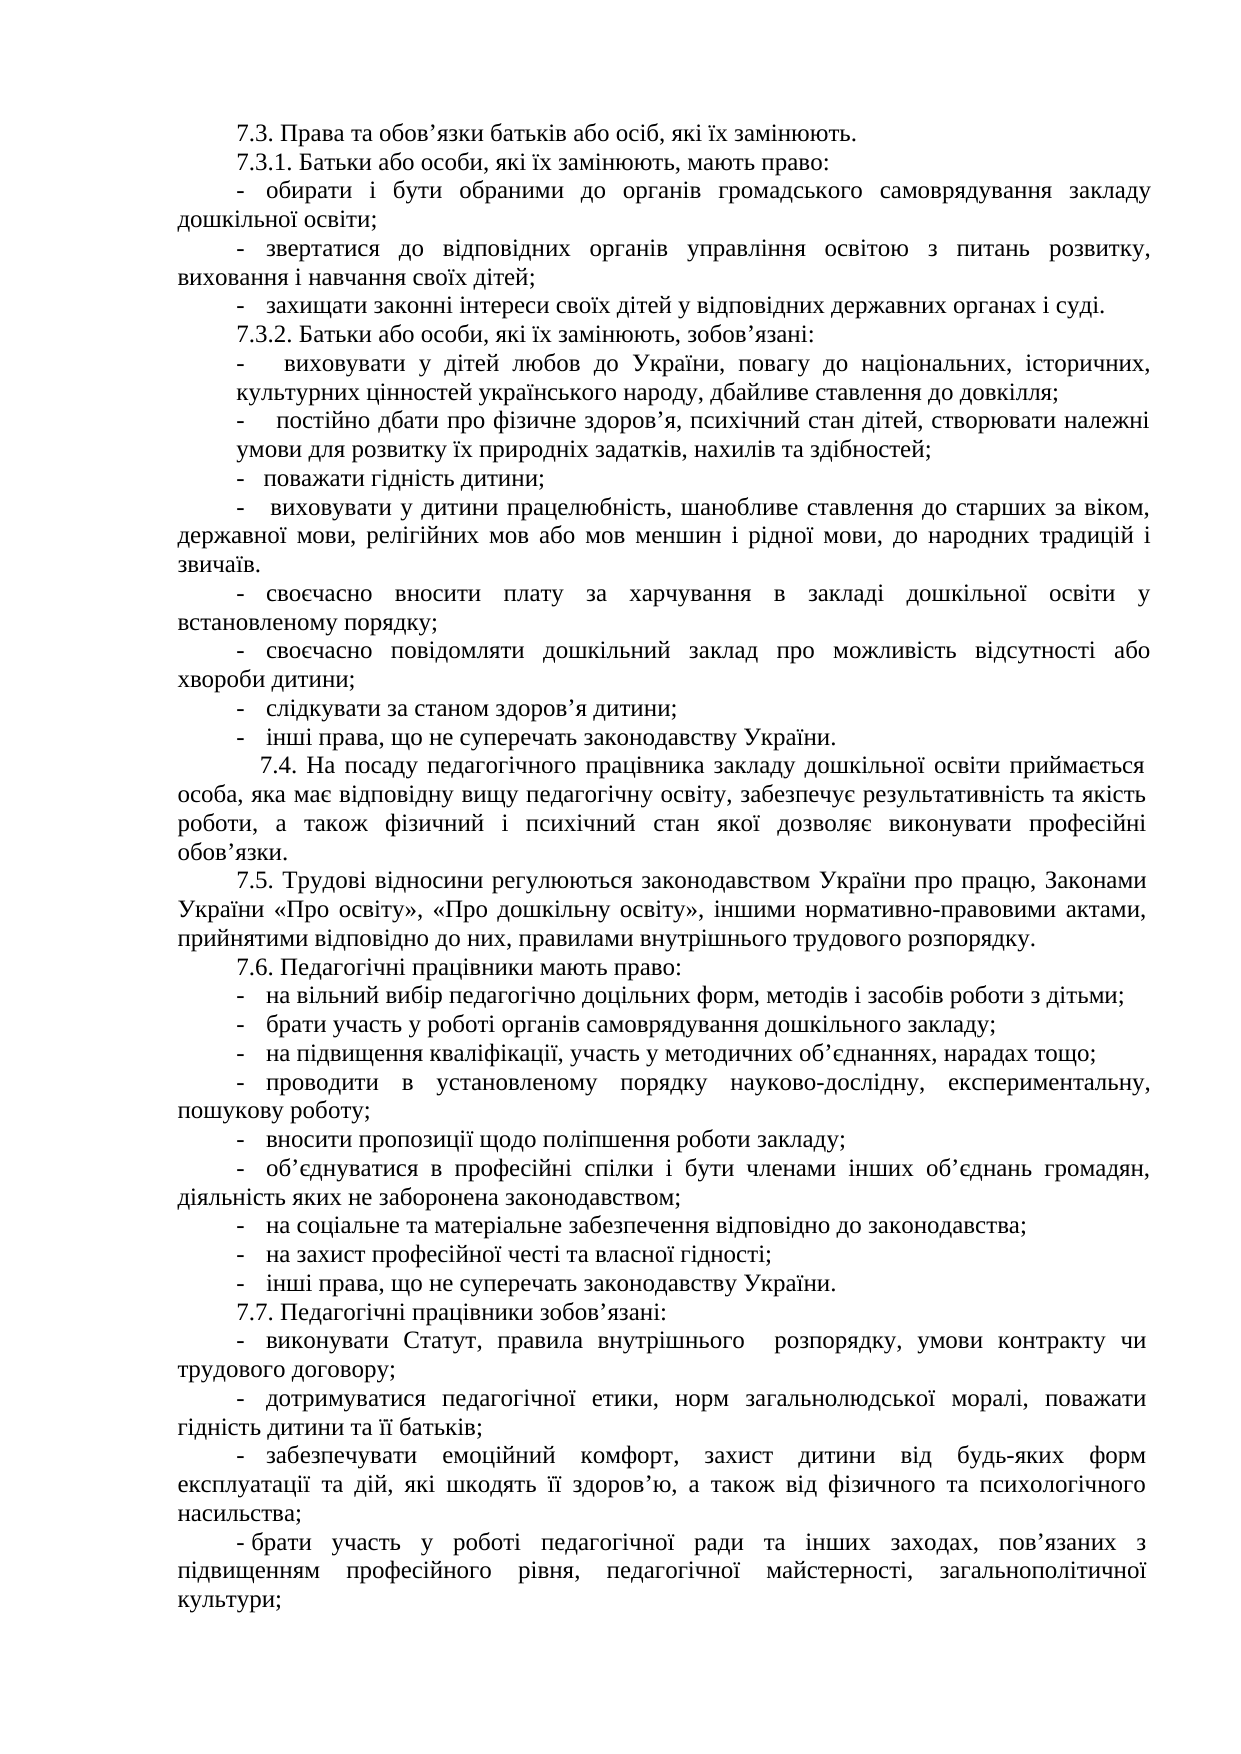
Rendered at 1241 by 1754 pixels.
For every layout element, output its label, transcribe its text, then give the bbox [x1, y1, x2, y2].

list виконувати Статут, правила внутрішнього розпорядку, умови контракту чи трудового договору; [177, 1326, 1147, 1383]
list - постійно дбати про фізичне здоров’я, психічний стан дітей, створювати належні умови для розвитку їх природніх задатків, нахилів та здібностей; [236, 406, 1152, 463]
text 7.5. Трудові відносини регулюються законодавством України про працю, Законами України «Про освіту», «Про дошкільну освіту», іншими нормативно-правовими актами, прийнятими відповідно до них, правилами внутрішнього трудового розпорядку. [177, 866, 1147, 952]
list 7.3.1. Батьки або особи, які їх замінюють, мають право: [236, 147, 1152, 176]
text 7.6. Педагогічні працівники мають право: [177, 952, 1147, 981]
list інші права, що не суперечать законодавству України. [177, 1268, 1152, 1297]
list своєчасно вносити плату за харчування в закладі дошкільної освіти у встановленому порядку; [177, 578, 1152, 636]
list інші права, що не суперечать законодавству України. [177, 722, 1152, 751]
list брати участь у роботі педагогічної ради та інших заходах, пов’язаних з підвищенням професійного рівня, педагогічної майстерності, загальнополітичної культури; [177, 1527, 1147, 1613]
list проводити в установленому порядку науково-дослідну, експериментальну, пошукову роботу; [177, 1067, 1152, 1124]
list - виховувати у дитини працелюбність, шанобливе ставлення до старших за віком, державної мови, релігійних мов або мов меншин і рідної мови, до народних традицій і звичаїв. [177, 492, 1152, 578]
list звертатися до відповідних органів управління освітою з питань розвитку, виховання і навчання своїх дітей; [177, 233, 1152, 291]
list захищати законні інтереси своїх дітей у відповідних державних органах і суді. [177, 291, 1152, 319]
list забезпечувати емоційний комфорт, захист дитини від будь-яких форм експлуатації та дій, які шкодять її здоров’ю, а також від фізичного та психологічного насильства; [177, 1441, 1147, 1527]
text 7.3. Права та обов’язки батьків або осіб, які їх замінюють. [177, 118, 1147, 147]
list вносити пропозиції щодо поліпшення роботи закладу; [177, 1124, 1152, 1153]
list - поважати гідність дитини; [236, 463, 1152, 492]
list брати участь у роботі органів самоврядування дошкільного закладу; [177, 1009, 1152, 1038]
list обирати і бути обраними до органів громадського самоврядування закладу дошкільної освіти; [177, 176, 1152, 233]
list дотримуватися педагогічної етики, норм загальнолюдської моралі, поважати гідність дитини та її батьків; [177, 1383, 1147, 1441]
list слідкувати за станом здоров’я дитини; [177, 693, 1152, 722]
list на соціальне та матеріальне забезпечення відповідно до законодавства; [177, 1211, 1152, 1239]
list - виховувати у дітей любов до України, повагу до національних, історичних, культурних цінностей українського народу, дбайливе ставлення до довкілля; [236, 348, 1152, 406]
text 7.4. На посаду педагогічного працівника закладу дошкільної освіти приймається особа, яка має відповідну вищу педагогічну освіту, забезпечує результативність та якість роботи, а також фізичний і психічний стан якої дозволяє виконувати професійні обов’язки. [177, 751, 1147, 866]
list 7.3.2. Батьки або особи, які їх замінюють, зобов’язані: [236, 319, 1152, 348]
text 7.7. Педагогічні працівники зобов’язані: [177, 1297, 1147, 1326]
list на захист професійної честі та власної гідності; [177, 1239, 1152, 1268]
list своєчасно повідомляти дошкільний заклад про можливість відсутності або хвороби дитини; [177, 636, 1152, 693]
list об’єднуватися в професійні спілки і бути членами інших об’єднань громадян, діяльність яких не заборонена законодавством; [177, 1153, 1152, 1211]
list на підвищення кваліфікації, участь у методичних об’єднаннях, нарадах тощо; [177, 1038, 1152, 1067]
list на вільний вибір педагогічно доцільних форм, методів і засобів роботи з дітьми; [177, 981, 1152, 1009]
